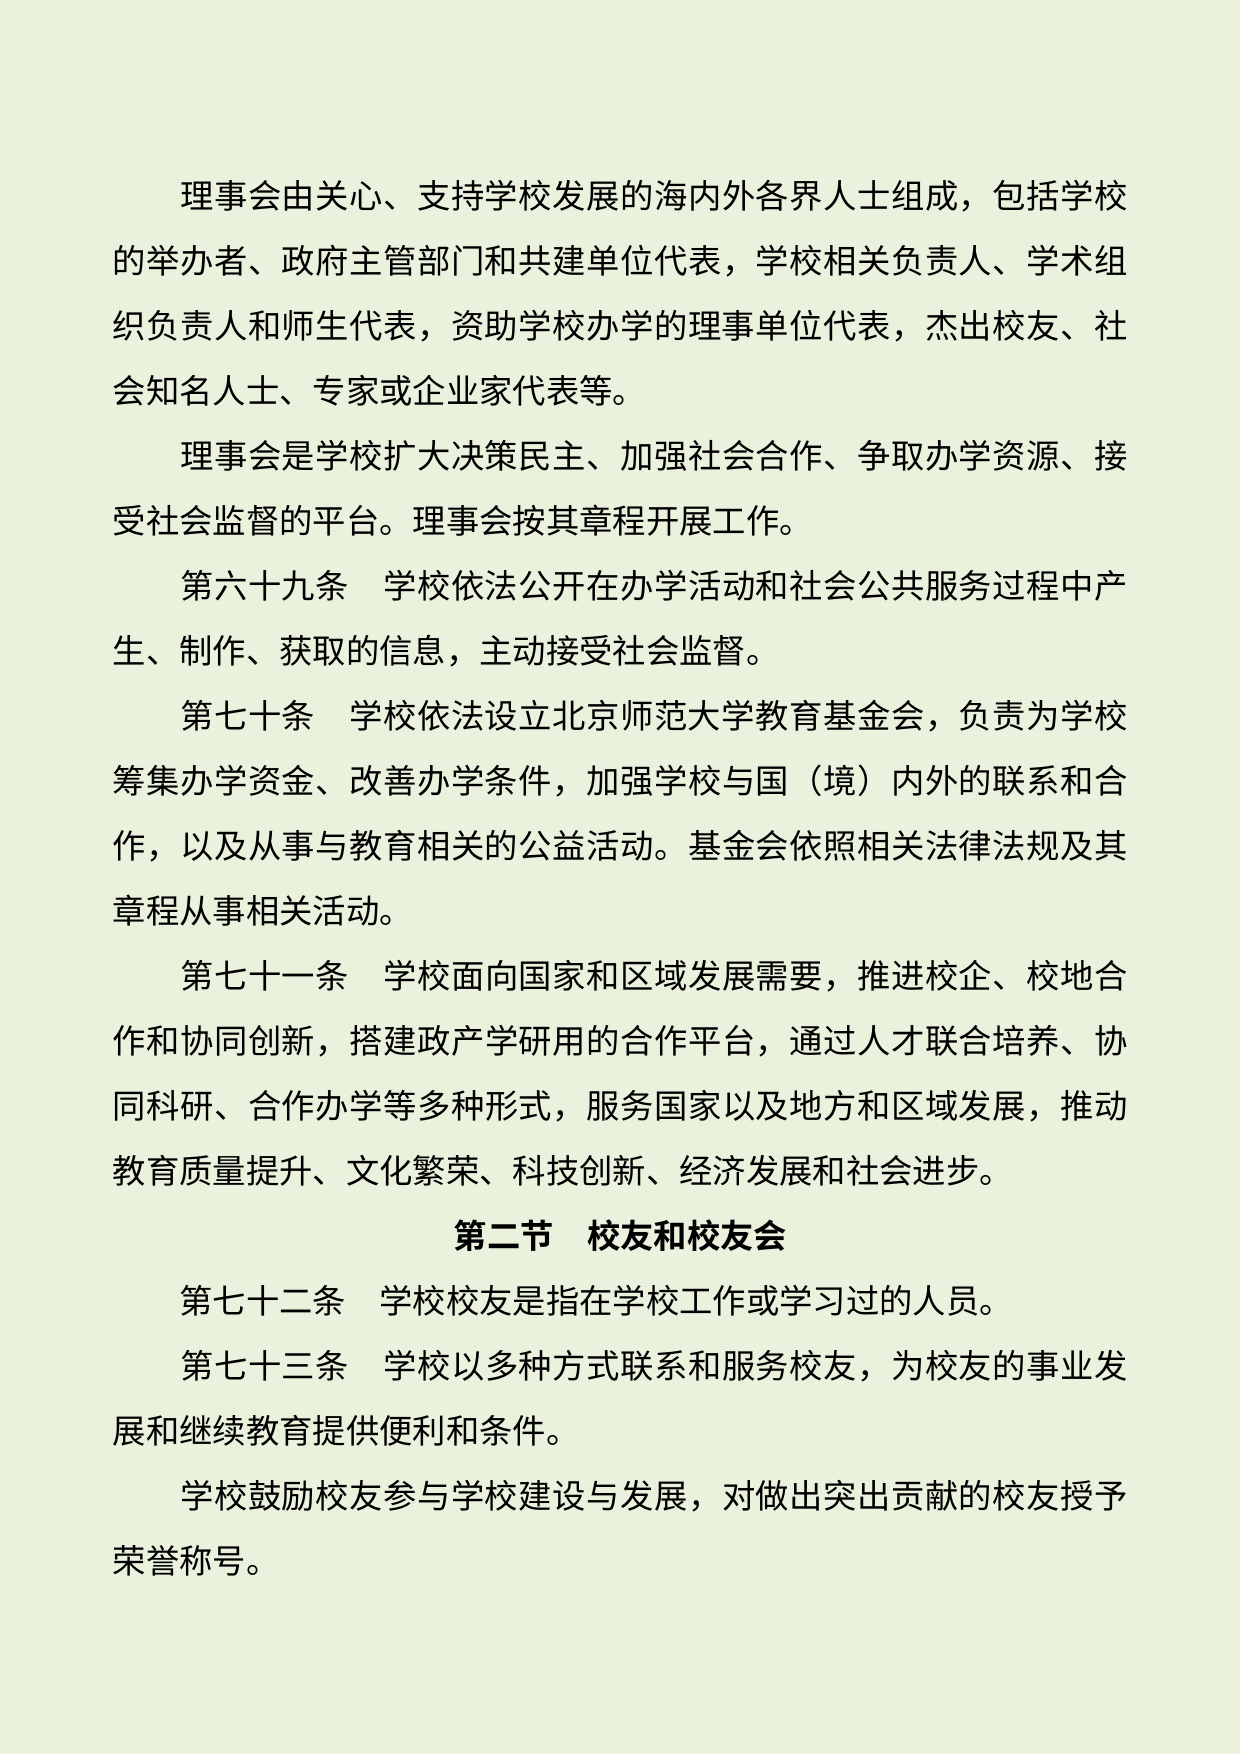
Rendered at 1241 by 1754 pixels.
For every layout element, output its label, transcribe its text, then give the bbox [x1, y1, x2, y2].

text 第七十一条 学校面向国家和区域发展需要，推进校企、校地合作和协同创新，搭建政产学研用的合作平台，通过人才联合培养、协同科研、合作办学等多种形式，服务国家以及地方和区域发展，推动教育质量提升、文化繁荣、科技创新、经济发展和社会进步。 [112, 942, 1128, 1202]
text 第七十三条 学校以多种方式联系和服务校友，为校友的事业发展和继续教育提供便利和条件。 [112, 1332, 1128, 1462]
text 第七十二条 学校校友是指在学校工作或学习过的人员。 [112, 1267, 1128, 1332]
text 理事会是学校扩大决策民主、加强社会合作、争取办学资源、接受社会监督的平台。理事会按其章程开展工作。 [112, 422, 1128, 552]
text 理事会由关心、支持学校发展的海内外各界人士组成，包括学校的举办者、政府主管部门和共建单位代表，学校相关负责人、学术组织负责人和师生代表，资助学校办学的理事单位代表，杰出校友、社会知名人士、专家或企业家代表等。 [112, 162, 1128, 422]
text 第二节 校友和校友会 [112, 1202, 1128, 1267]
text 第七十条 学校依法设立北京师范大学教育基金会，负责为学校筹集办学资金、改善办学条件，加强学校与国（境）内外的联系和合作，以及从事与教育相关的公益活动。基金会依照相关法律法规及其章程从事相关活动。 [112, 682, 1128, 942]
text 学校鼓励校友参与学校建设与发展，对做出突出贡献的校友授予荣誉称号。 [112, 1462, 1128, 1592]
text 第六十九条 学校依法公开在办学活动和社会公共服务过程中产生、制作、获取的信息，主动接受社会监督。 [112, 552, 1128, 682]
